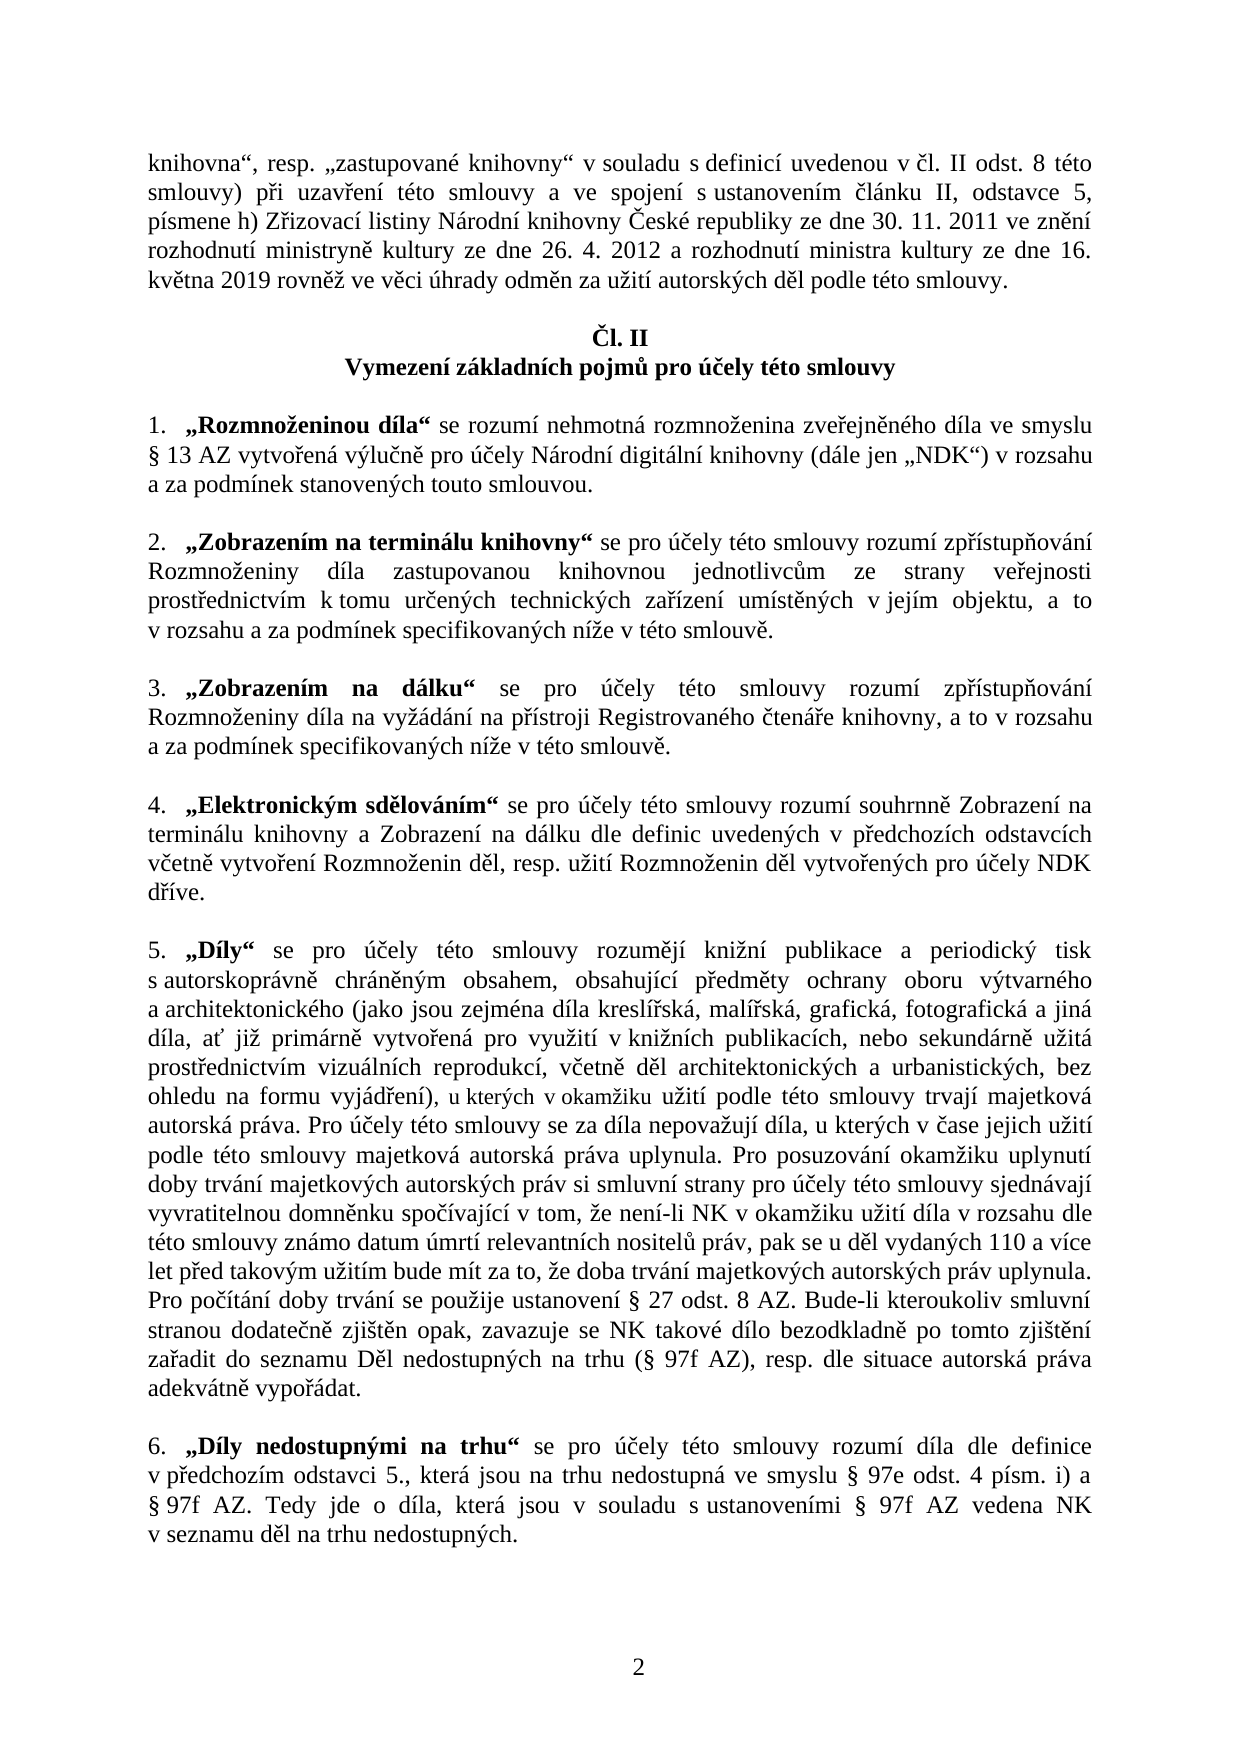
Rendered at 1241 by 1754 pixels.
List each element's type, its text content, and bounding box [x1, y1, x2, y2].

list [148, 148, 1093, 293]
list „Díly nedostupnými na trhu“ se pro účely této smlouvy rozumí díla dle definice v předchozím odstavci 5., která jsou na trhu nedostupná ve smyslu § 97e odst. 4 písm. i) a § 97f AZ. Tedy jde o díla, která jsou v souladu s ustanoveními § 97f AZ vedena NK v seznamu děl na trhu nedostupných. [148, 1431, 1093, 1548]
list „Elektronickým sdělováním“ se pro účely této smlouvy rozumí souhrnně Zobrazení na terminálu knihovny a Zobrazení na dálku dle definic uvedených v předchozích odstavcích včetně vytvoření Rozmnoženin děl, resp. užití Rozmnoženin děl vytvořených pro účely NDK dříve. [148, 789, 1093, 906]
subtitle Čl. II Vymezení základních pojmů pro účely této smlouvy [148, 323, 1093, 381]
list „Zobrazením na terminálu knihovny“ se pro účely této smlouvy rozumí zpřístupňování Rozmnoženiny díla zastupovanou knihovnou jednotlivcům ze strany veřejnosti prostřednictvím k tomu určených technických zařízení umístěných v jejím objektu, a to v rozsahu a za podmínek specifikovaných níže v této smlouvě. [148, 527, 1093, 643]
list „Rozmnoženinou díla“ se rozumí nehmotná rozmnoženina zveřejněného díla ve smyslu § 13 AZ vytvořená výlučně pro účely Národní digitální knihovny (dále jen „NDK“) v rozsahu a za podmínek stanovených touto smlouvou. [148, 410, 1093, 498]
list „Díly“ se pro účely této smlouvy rozumějí knižní publikace a periodický tisk s autorskoprávně chráněným obsahem, obsahující předměty ochrany oboru výtvarného a architektonického (jako jsou zejména díla kreslířská, malířská, grafická, fotografická a jiná díla, ať již primárně vytvořená pro využití v knižních publikacích, nebo sekundárně užitá prostřednictvím vizuálních reprodukcí, včetně děl architektonických a urbanistických, bez ohledu na formu vyjádření), u kterých v okamžiku užití podle této smlouvy trvají majetková autorská práva. Pro účely této smlouvy se za díla nepovažují díla, u kterých v čase jejich užití podle této smlouvy majetková autorská práva uplynula. Pro posuzování okamžiku uplynutí doby trvání majetkových autorských práv si smluvní strany pro účely této smlouvy sjednávají vyvratitelnou domněnku spočívající v tom, že není-li NK v okamžiku užití díla v rozsahu dle této smlouvy známo datum úmrtí relevantních nositelů práv, pak se u děl vydaných 110 a více let před takovým užitím bude mít za to, že doba trvání majetkových autorských práv uplynula. Pro počítání doby trvání se použije ustanovení § 27 odst. 8 AZ. Bude-li kteroukoliv smluvní stranou dodatečně zjištěn opak, zavazuje se NK takové dílo bezodkladně po tomto zjištění zařadit do seznamu Děl nedostupných na trhu (§ 97f AZ), resp. dle situace autorská práva adekvátně vypořádat. [148, 935, 1093, 1402]
list „Zobrazením na dálku“ se pro účely této smlouvy rozumí zpřístupňování Rozmnoženiny díla na vyžádání na přístroji Registrovaného čtenáře knihovny, a to v rozsahu a za podmínek specifikovaných níže v této smlouvě. [148, 673, 1093, 760]
